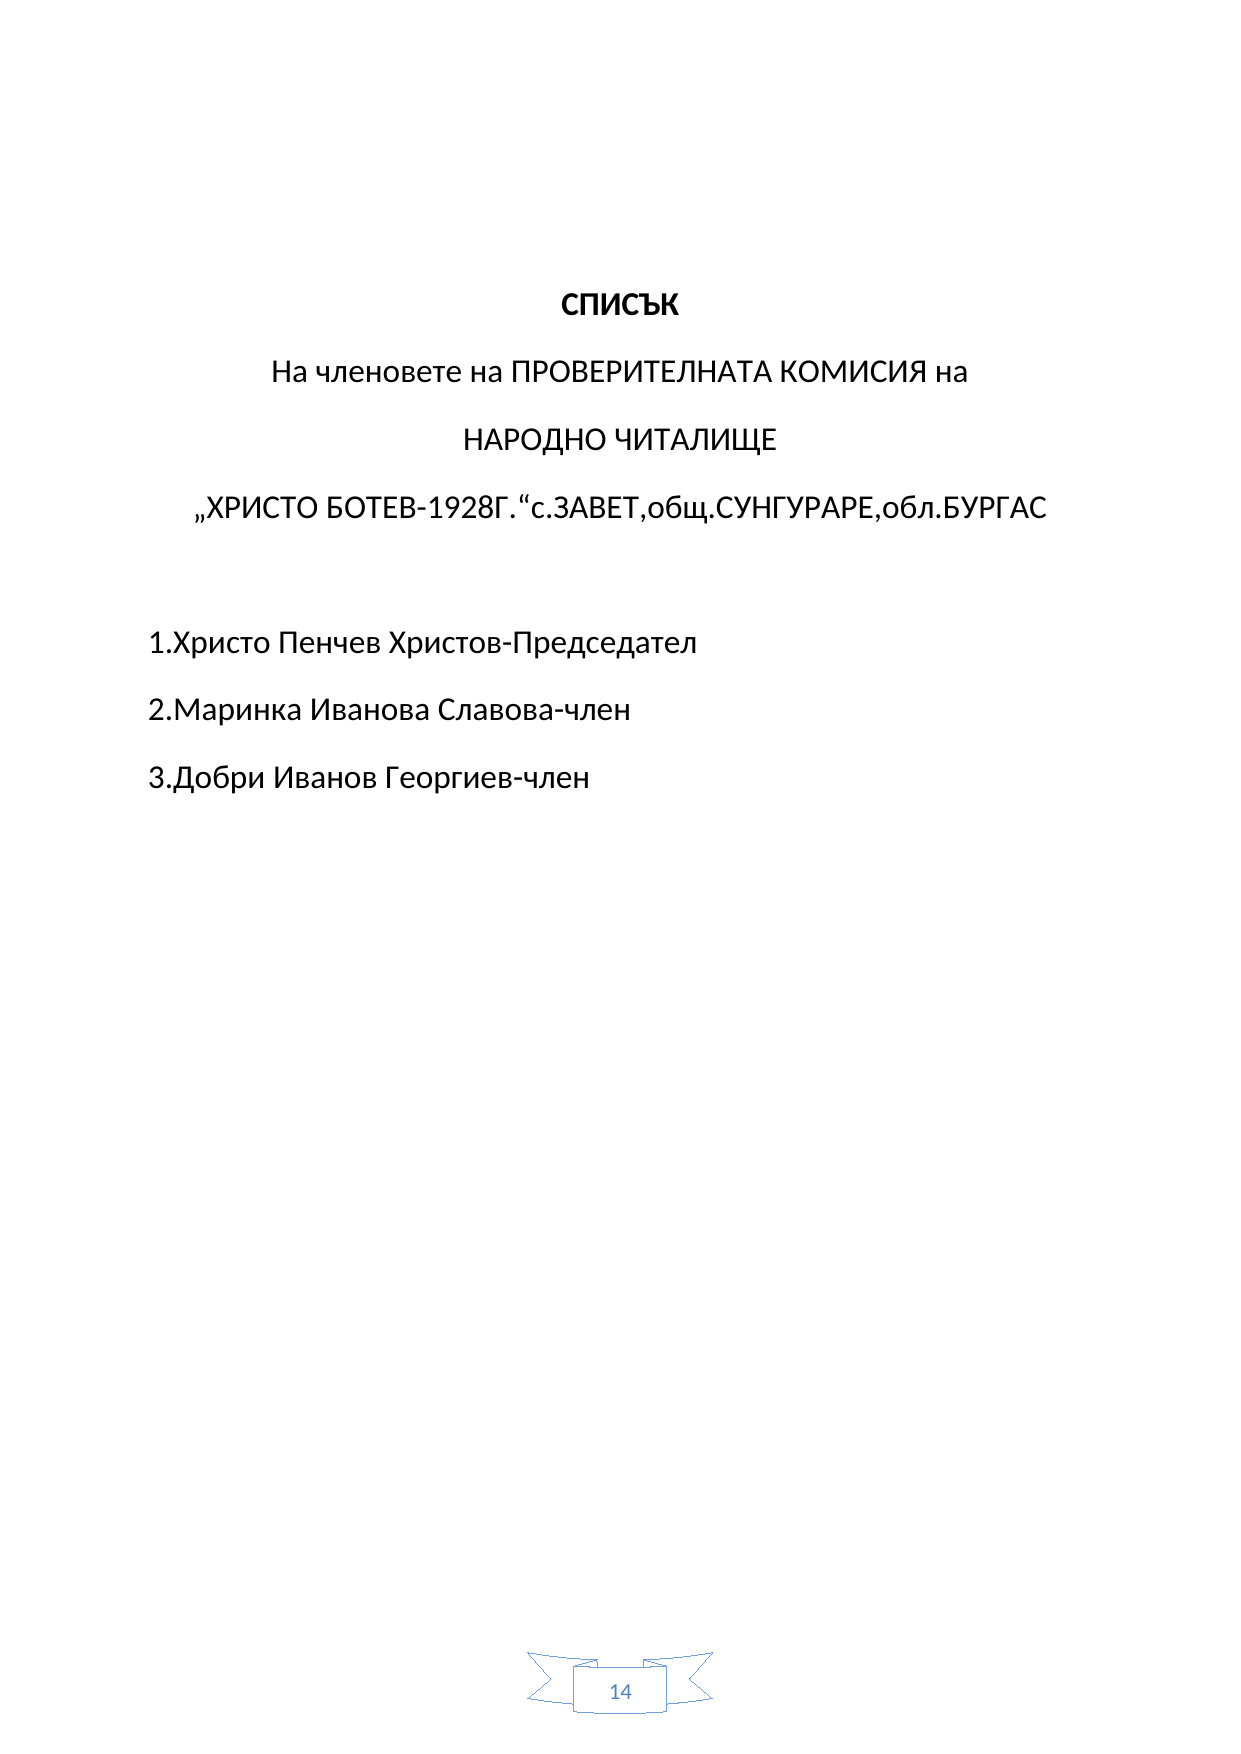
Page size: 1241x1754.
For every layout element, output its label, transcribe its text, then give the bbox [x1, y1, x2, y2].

text НАРОДНО ЧИТАЛИЩЕ [148, 418, 1093, 459]
text СПИСЪК [148, 283, 1093, 323]
text На членовете на ПРОВЕРИТЕЛНАТА КОМИСИЯ на [148, 350, 1093, 391]
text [148, 486, 1093, 526]
text 1.Христо Пенчев Христов-Председател [148, 621, 1093, 662]
text 3.Добри Иванов Георгиев-член [148, 756, 1093, 797]
text 2.Маринка Иванова Славова-член [148, 688, 1093, 729]
